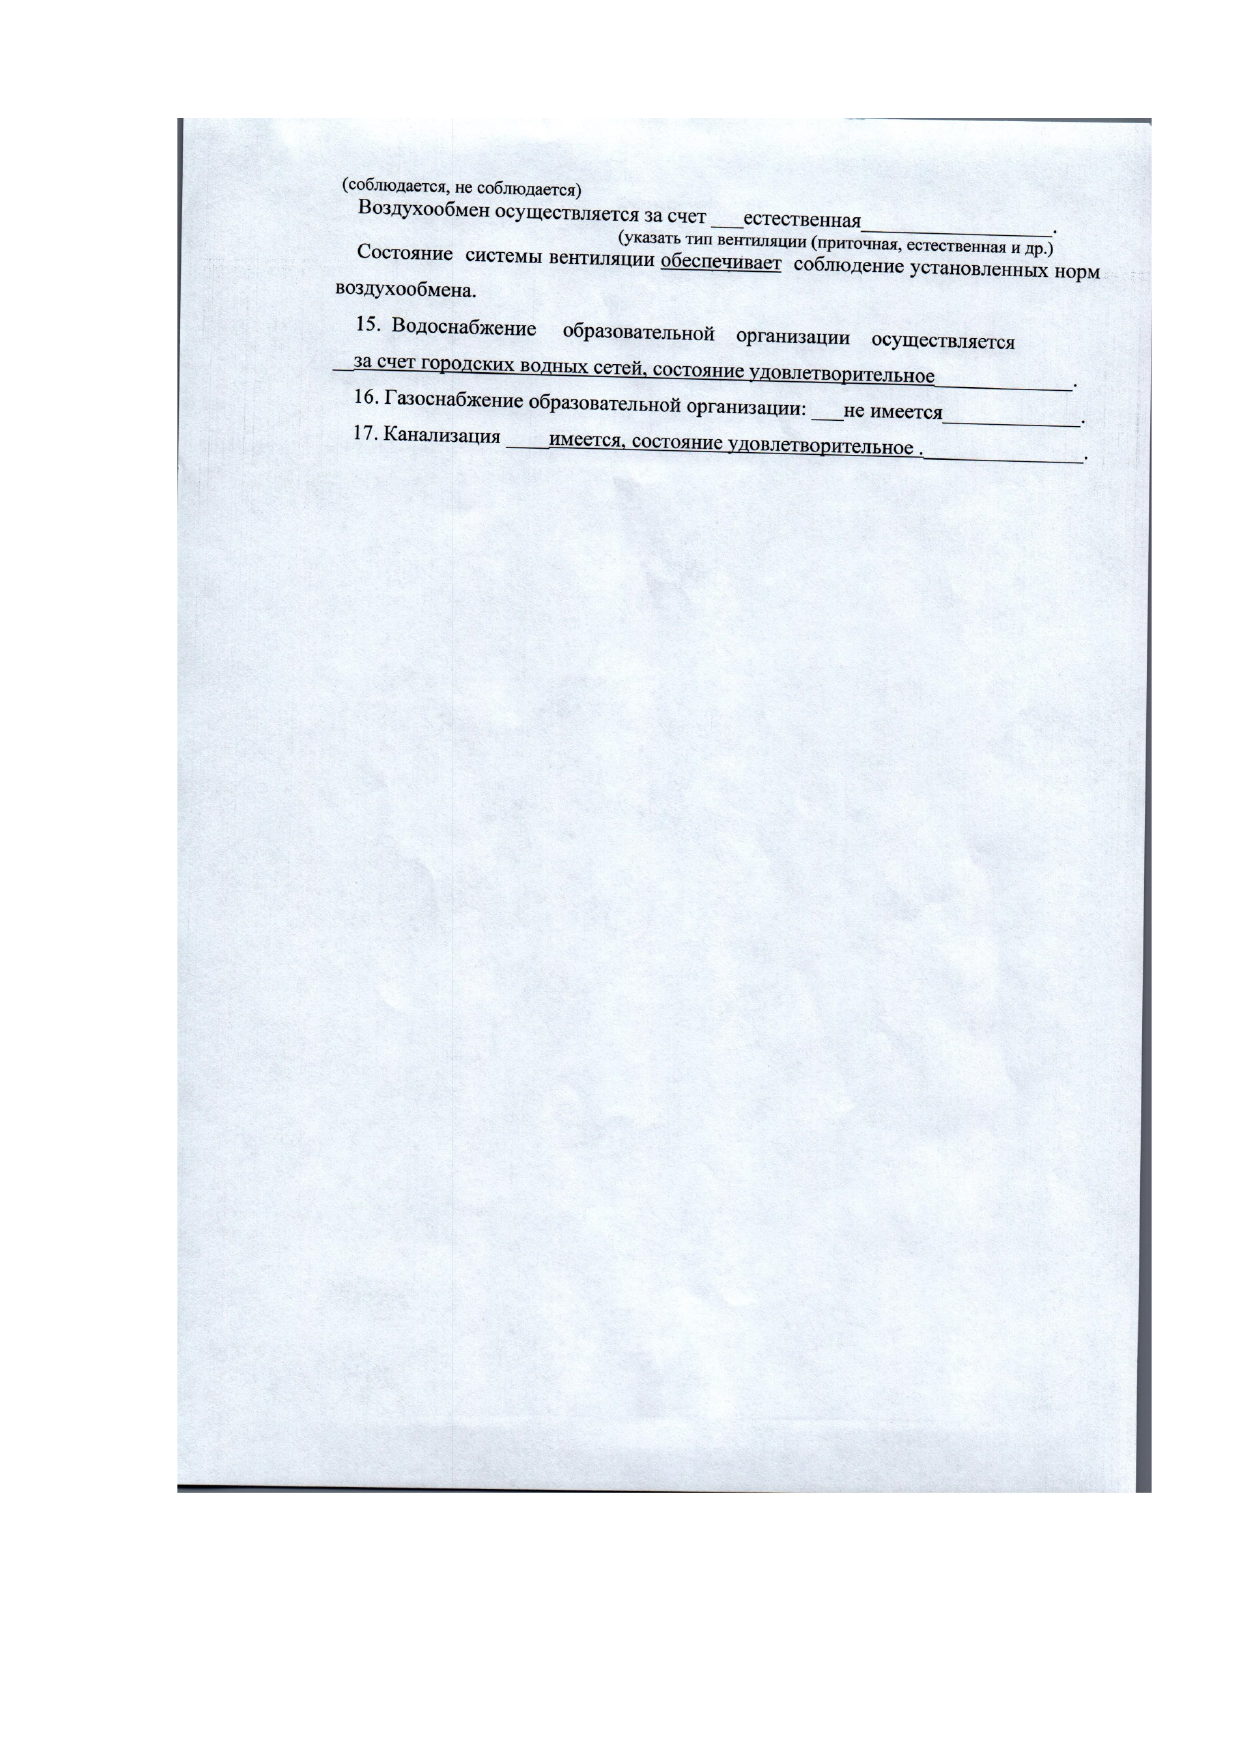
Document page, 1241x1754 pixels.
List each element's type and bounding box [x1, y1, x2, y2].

picture [177, 118, 1152, 1497]
